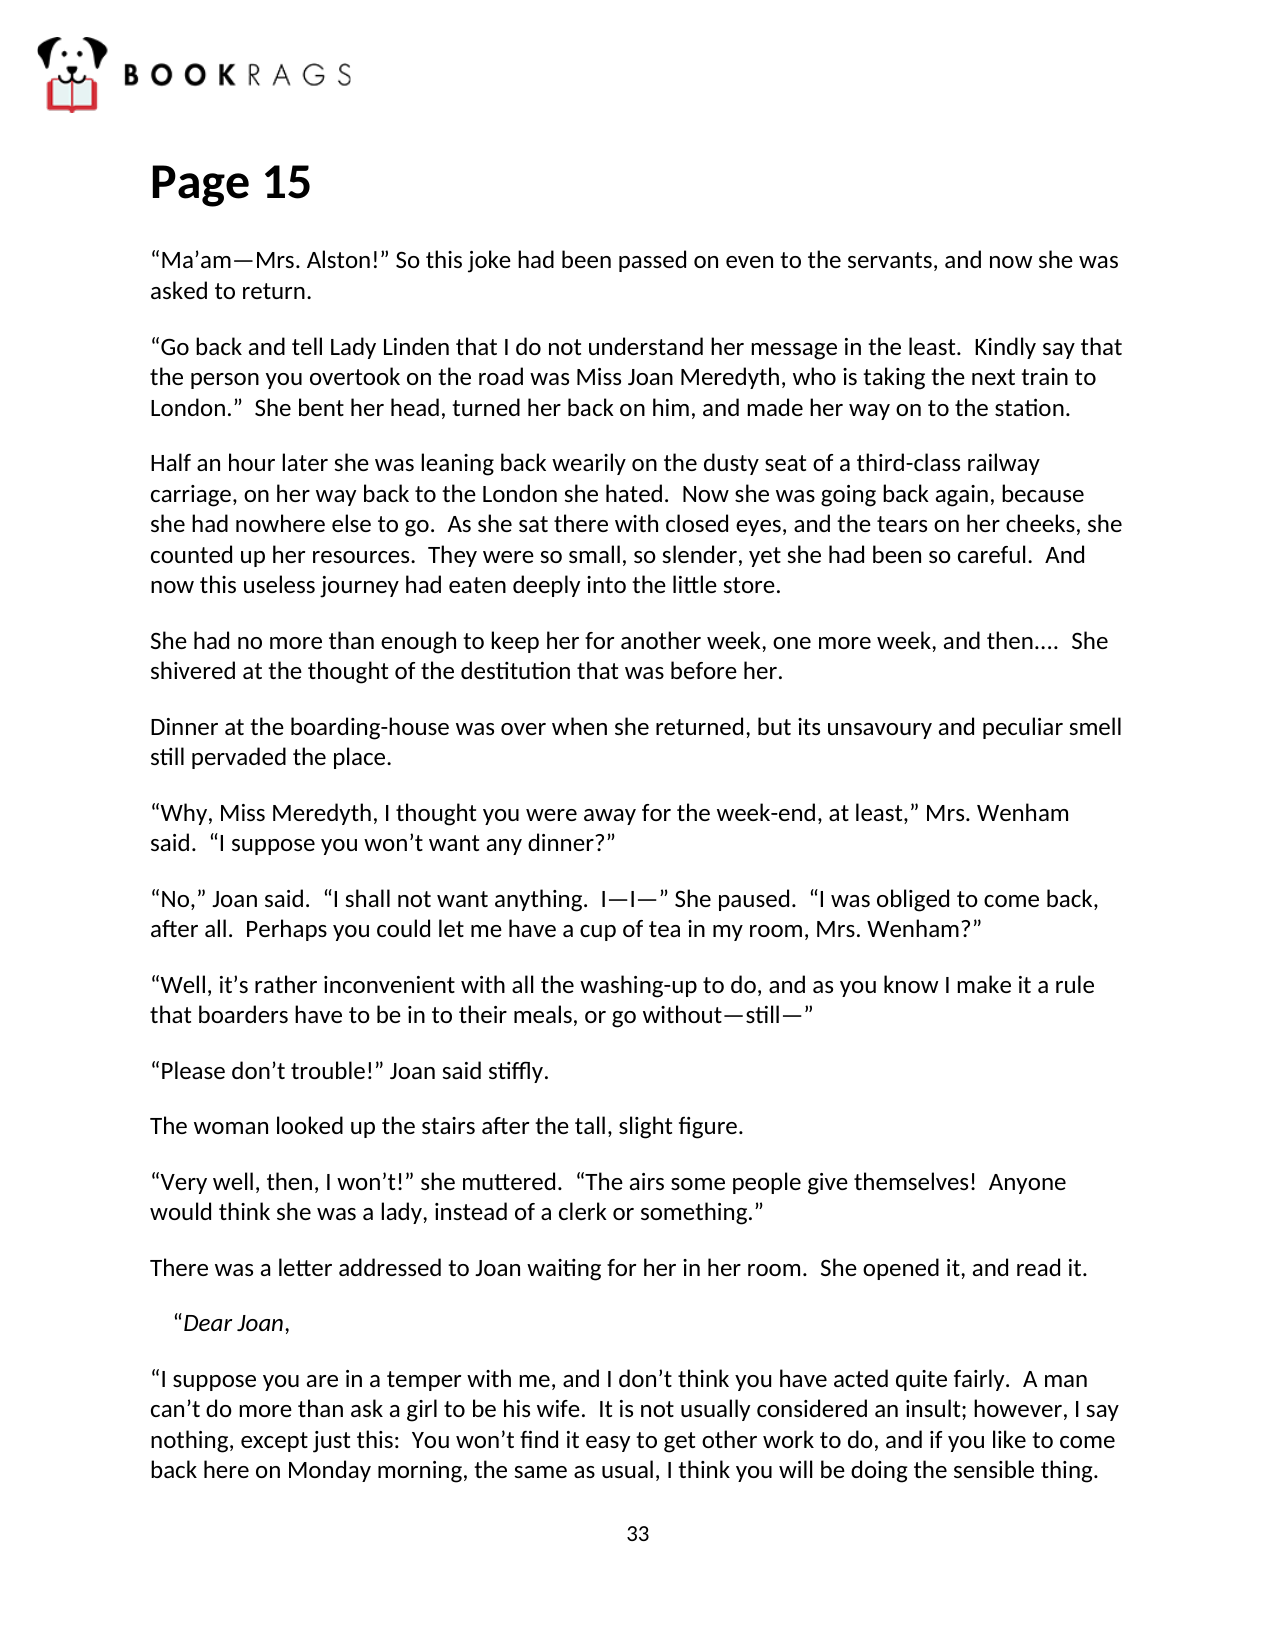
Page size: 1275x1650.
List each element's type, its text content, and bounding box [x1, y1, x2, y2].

text “Well, it’s rather inconvenient with all the washing-up to do, and as you know I make it a rule that boarders have to be in to their meals, or go without—­still—­” [150, 969, 1125, 1030]
picture [37, 37, 351, 113]
text “No,” Joan said. “I shall not want anything. I—­I—­” She paused. “I was obliged to come back, after all. Perhaps you could let me have a cup of tea in my room, Mrs. Wenham?” [150, 883, 1125, 944]
text Page 15 [150, 150, 1125, 211]
text Dinner at the boarding-house was over when she returned, but its unsavoury and peculiar smell still pervaded the place. [150, 711, 1125, 772]
text “Dear Joan, [150, 1308, 1125, 1338]
text “Why, Miss Meredyth, I thought you were away for the week-end, at least,” Mrs. Wenham said. “I suppose you won’t want any dinner?” [150, 797, 1125, 858]
text There was a letter addressed to Joan waiting for her in her room. She opened it, and read it. [150, 1252, 1125, 1283]
text “Go back and tell Lady Linden that I do not understand her message in the least. Kindly say that the person you overtook on the road was Miss Joan Meredyth, who is taking the next train to London.” She bent her head, turned her back on him, and made her way on to the station. [150, 331, 1125, 422]
text “Please don’t trouble!” Joan said stiffly. [150, 1055, 1125, 1086]
text “Ma’am—­Mrs. Alston!” So this joke had been passed on even to the servants, and now she was asked to return. [150, 244, 1125, 306]
text She had no more than enough to keep her for another week, one more week, and then.... She shivered at the thought of the destitution that was before her. [150, 625, 1125, 686]
text “I suppose you are in a temper with me, and I don’t think you have acted quite fairly. A man can’t do more than ask a girl to be his wife. It is not usually considered an insult; however, I say nothing, except just this: You won’t find it easy to get other work to do, and if you like to come back here on Monday morning, the same as usual, I think you will be doing the sensible thing. [150, 1363, 1125, 1485]
text Half an hour later she was leaning back wearily on the dusty seat of a third-class railway carriage, on her way back to the London she hated. Now she was going back again, because she had nowhere else to go. As she sat there with closed eyes, and the tears on her cheeks, she counted up her resources. They were so small, so slender, yet she had been so careful. And now this useless journey had eaten deeply into the little store. [150, 447, 1125, 600]
text The woman looked up the stairs after the tall, slight figure. [150, 1111, 1125, 1141]
text “Very well, then, I won’t!” she muttered. “The airs some people give themselves! Anyone would think she was a lady, instead of a clerk or something.” [150, 1166, 1125, 1227]
